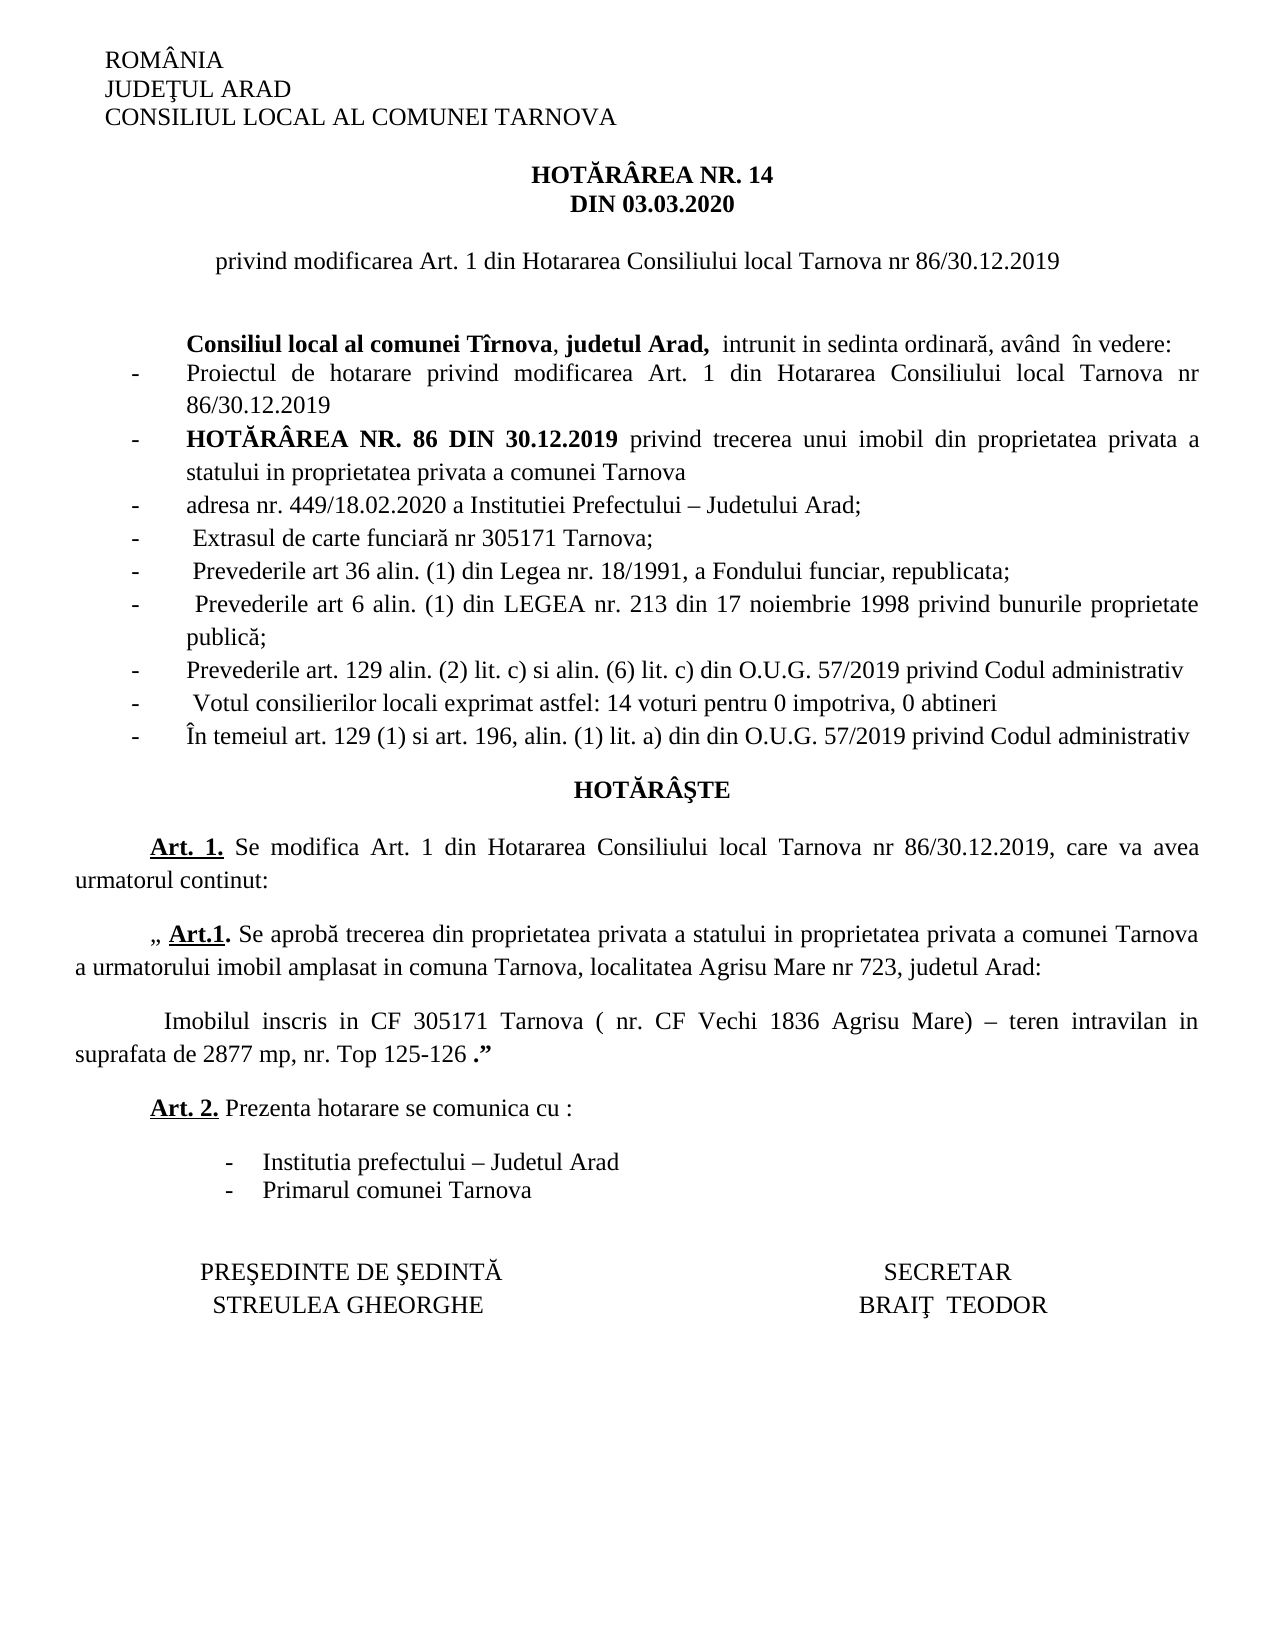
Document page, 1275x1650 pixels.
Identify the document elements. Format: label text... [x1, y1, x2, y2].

list HOTĂRÂREA NR. 86 DIN 30.12.2019 privind trecerea unui imobil din proprietatea privata a statului in proprietatea privata a comunei Tarnova [131, 424, 1200, 485]
text Consiliul local al comunei Tîrnova, judetul Arad, intrunit in sedinta ordinară, având în vedere: [150, 329, 1200, 358]
text CONSILIUL LOCAL AL COMUNEI TARNOVA [104, 102, 1200, 131]
text JUDEŢUL ARAD [104, 74, 1200, 102]
list Prevederile art. 129 alin. (2) lit. c) si alin. (6) lit. c) din O.U.G. 57/2019 privind Codul administrativ [131, 655, 1200, 683]
text PREŞEDINTE DE ŞEDINTĂ SECRETAR STREULEA GHEORGHE BRAIŢ TEODOR [75, 1257, 1200, 1319]
text HOTĂRÂŞTE [104, 775, 1200, 803]
text Imobilul inscris in CF 305171 Tarnova ( nr. CF Vechi 1836 Agrisu Mare) – teren intravilan in suprafata de 2877 mp, nr. Top 125-126 .” [75, 1006, 1200, 1068]
list Extrasul de carte funciară nr 305171 Tarnova; [131, 523, 1200, 551]
text „ Art.1. Se aprobă trecerea din proprietatea privata a statului in proprietatea privata a comunei Tarnova a urmatorului imobil amplasat in comuna Tarnova, localitatea Agrisu Mare nr 723, judetul Arad: [75, 919, 1200, 981]
text DIN 03.03.2020 [104, 189, 1200, 217]
list Prevederile art 6 alin. (1) din LEGEA nr. 213 din 17 noiembrie 1998 privind bunurile proprietate publică; [131, 589, 1200, 651]
list Institutia prefectului – Judetul Arad [225, 1147, 1200, 1175]
list Proiectul de hotarare privind modificarea Art. 1 din Hotararea Consiliului local Tarnova nr 86/30.12.2019 [131, 358, 1200, 419]
list În temeiul art. 129 (1) si art. 196, alin. (1) lit. a) din din O.U.G. 57/2019 privind Codul administrativ [131, 721, 1200, 749]
text Art. 2. Prezenta hotarare se comunica cu : [75, 1093, 1200, 1122]
list Prevederile art 36 alin. (1) din Legea nr. 18/1991, a Fondului funciar, republicata; [131, 556, 1200, 584]
text HOTĂRÂREA NR. 14 [104, 160, 1200, 189]
list Votul consilierilor locali exprimat astfel: 14 voturi pentru 0 impotriva, 0 abtineri [131, 688, 1200, 717]
list Primarul comunei Tarnova [225, 1175, 1200, 1204]
list adresa nr. 449/18.02.2020 a Institutiei Prefectului – Judetului Arad; [131, 490, 1200, 518]
text privind modificarea Art. 1 din Hotararea Consiliului local Tarnova nr 86/30.12.2019 [75, 246, 1200, 275]
text ROMÂNIA [104, 45, 1200, 74]
text Art. 1. Se modifica Art. 1 din Hotararea Consiliului local Tarnova nr 86/30.12.2019, care va avea urmatorul continut: [75, 832, 1200, 894]
